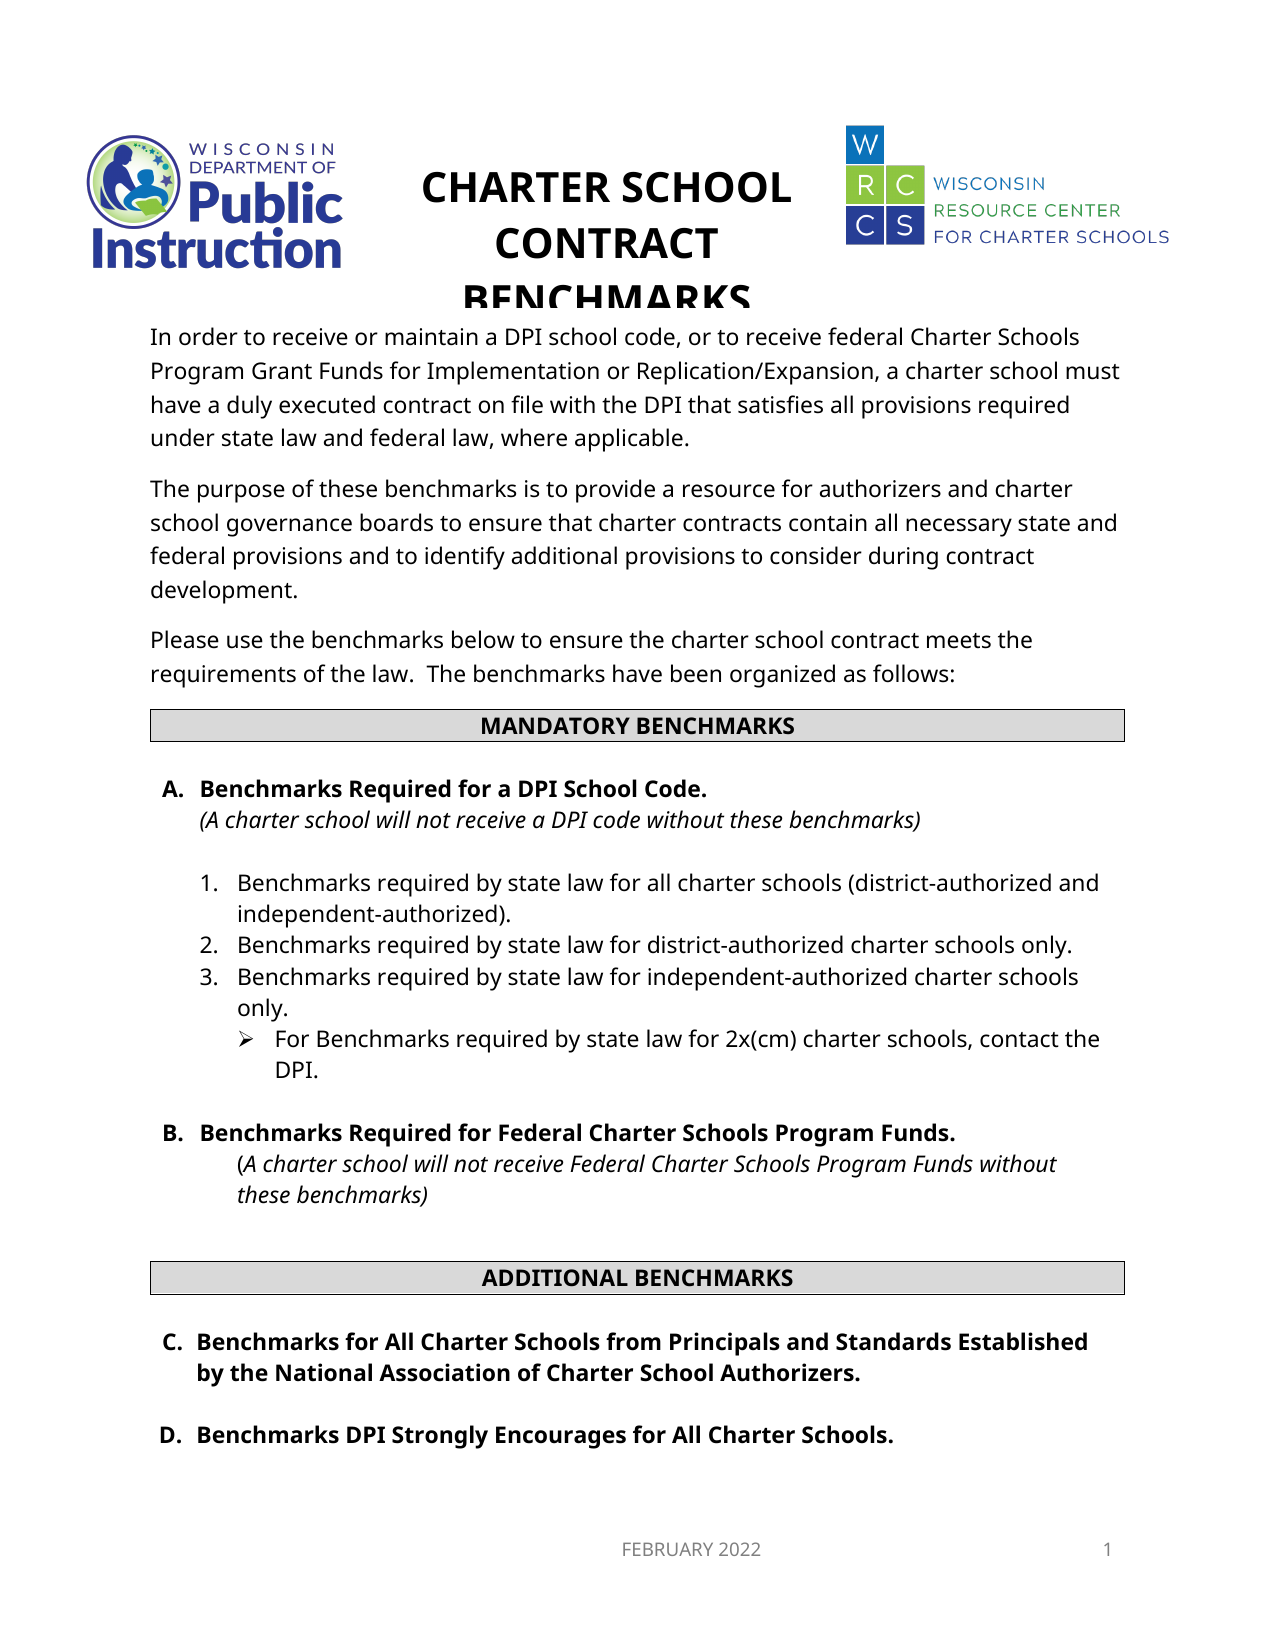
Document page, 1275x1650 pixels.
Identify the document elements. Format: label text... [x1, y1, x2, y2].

text In order to receive or maintain a DPI school code, or to receive federal Charter Schools Program Grant Funds for Implementation or Replication/Expansion, a charter school must have a duly executed contract on file with the DPI that satisfies all provisions required under state law and federal law, where applicable. [150, 321, 1125, 454]
table_cell Benchmarks Required for Federal Charter Schools Program Funds. (A charter school will not receive Federal Charter Schools Program Funds without these benchmarks) [151, 1117, 1124, 1211]
table_header MANDATORY BENCHMARKS [151, 710, 1124, 741]
table_cell Benchmarks for All Charter Schools from Principals and Standards Established by the National Association of Charter School Authorizers. [151, 1295, 1124, 1419]
picture [55, 104, 394, 297]
text Please use the benchmarks below to ensure the charter school contract meets the requirements of the law. The benchmarks have been organized as follows: [150, 624, 1125, 689]
table_cell Benchmarks DPI Strongly Encourages for All Charter Schools. [151, 1420, 1124, 1482]
text The purpose of these benchmarks is to provide a resource for authorizers and charter school governance boards to ensure that charter contracts contain all necessary state and federal provisions and to identify additional provisions to consider during contract development. [150, 473, 1125, 605]
table_cell Benchmarks Required for a DPI School Code. (A charter school will not receive a DPI code without these benchmarks) Benchmarks required by state law for all charter schools (district-authorized and independent-authorized). Benchmarks required by state law for district-authorized charter schools only. Benchmarks required by state law for independent-authorized charter schools only. For Benchmarks required by state law for 2x(cm) charter schools, contact the DPI. [151, 742, 1124, 1117]
table_header ADDITIONAL BENCHMARKS [151, 1262, 1124, 1293]
